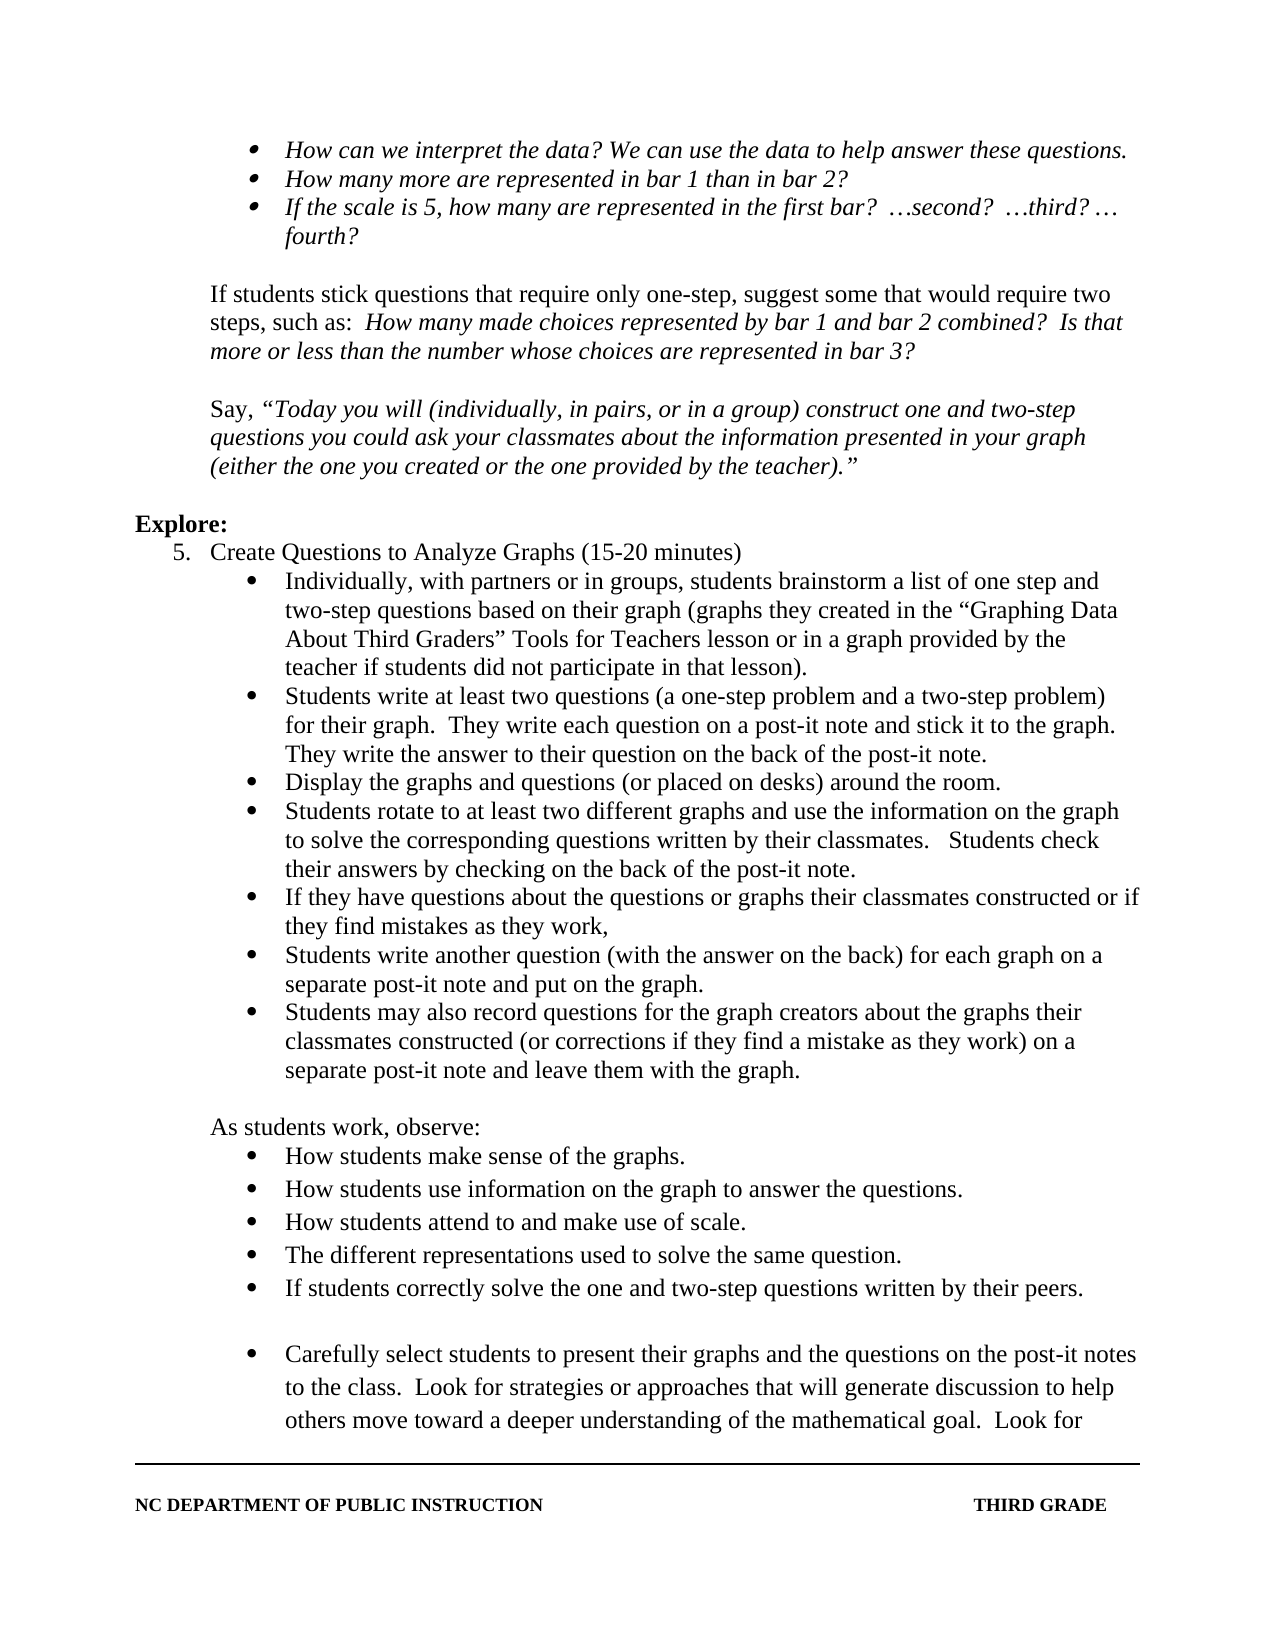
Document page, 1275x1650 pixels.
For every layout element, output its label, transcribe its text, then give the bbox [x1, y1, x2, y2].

text As students work, observe: [210, 1112, 1140, 1141]
list If students correctly solve the one and two-step questions written by their peers. [247, 1273, 1140, 1302]
list If the scale is 5, how many are represented in the first bar? …second? …third? …fourth? [247, 192, 1140, 250]
list How students attend to and make use of scale. [247, 1207, 1140, 1236]
list Students write at least two questions (a one-step problem and a two-step problem) for their graph. They write each question on a post-it note and stick it to the graph. They write the answer to their question on the back of the post-it note. [247, 681, 1140, 767]
list If they have questions about the questions or graphs their classmates constructed or if they find mistakes as they work, [247, 882, 1140, 940]
list How can we interpret the data? We can use the data to help answer these questions. [247, 135, 1140, 164]
list How students use information on the graph to answer the questions. [247, 1174, 1140, 1203]
list The different representations used to solve the same question. [247, 1240, 1140, 1269]
text Say, “Today you will (individually, in pairs, or in a group) construct one and two-step questions you could ask your classmates about the information presented in your graph (either the one you created or the one provided by the teacher).” [210, 394, 1140, 480]
list How many more are represented in bar 1 than in bar 2? [247, 164, 1140, 192]
list Create Questions to Analyze Graphs (15-20 minutes) [172, 537, 1140, 566]
list Students rotate to at least two different graphs and use the information on the graph to solve the corresponding questions written by their classmates. Students check their answers by checking on the back of the post-it note. [247, 796, 1140, 882]
text Explore: [135, 509, 1140, 537]
list Students write another question (with the answer on the back) for each graph on a separate post-it note and put on the graph. [247, 940, 1140, 997]
list Display the graphs and questions (or placed on desks) around the room. [247, 767, 1140, 796]
list Students may also record questions for the graph creators about the graphs their classmates constructed (or corrections if they find a mistake as they work) on a separate post-it note and leave them with the graph. [247, 997, 1140, 1084]
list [247, 1339, 1140, 1434]
list How students make sense of the graphs. [247, 1141, 1140, 1170]
list Individually, with partners or in groups, students brainstorm a list of one step and two-step questions based on their graph (graphs they created in the “Graphing Data About Third Graders” Tools for Teachers lesson or in a graph provided by the teacher if students did not participate in that lesson). [247, 566, 1140, 681]
text If students stick questions that require only one-step, suggest some that would require two steps, such as: How many made choices represented by bar 1 and bar 2 combined? Is that more or less than the number whose choices are represented in bar 3? [210, 279, 1140, 365]
